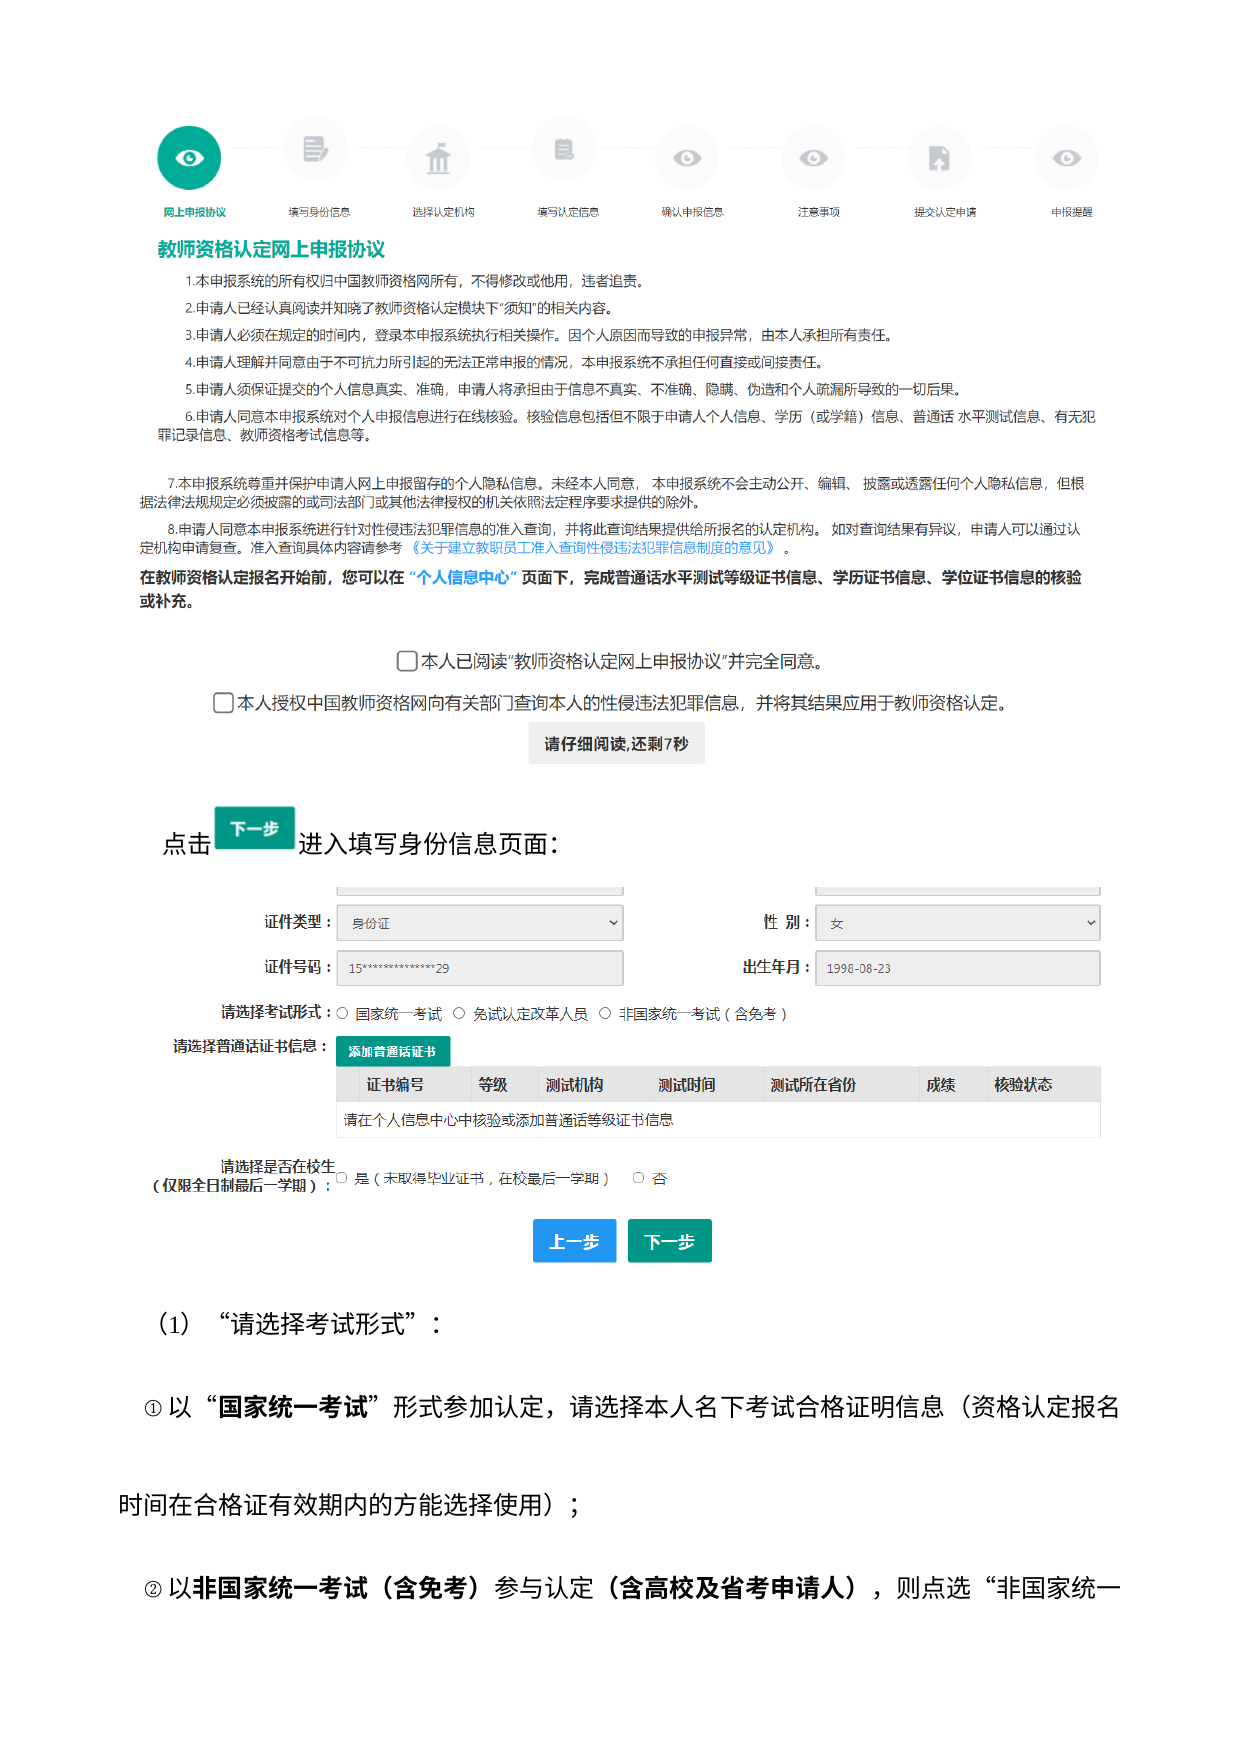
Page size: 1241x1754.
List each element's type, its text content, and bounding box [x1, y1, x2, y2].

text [118, 1554, 1122, 1619]
picture [118, 887, 1123, 1263]
text 点击进入填写身份信息页面： [118, 805, 1122, 870]
picture [118, 467, 1123, 774]
picture [211, 804, 298, 854]
picture [118, 97, 1123, 444]
text （1）“请选择考试形式”： [118, 1290, 1122, 1355]
text ①以“国家统一考试”形式参加认定，请选择本人名下考试合格证明信息（资格认定报名时间在合格证有效期内的方能选择使用）； [118, 1373, 1122, 1536]
